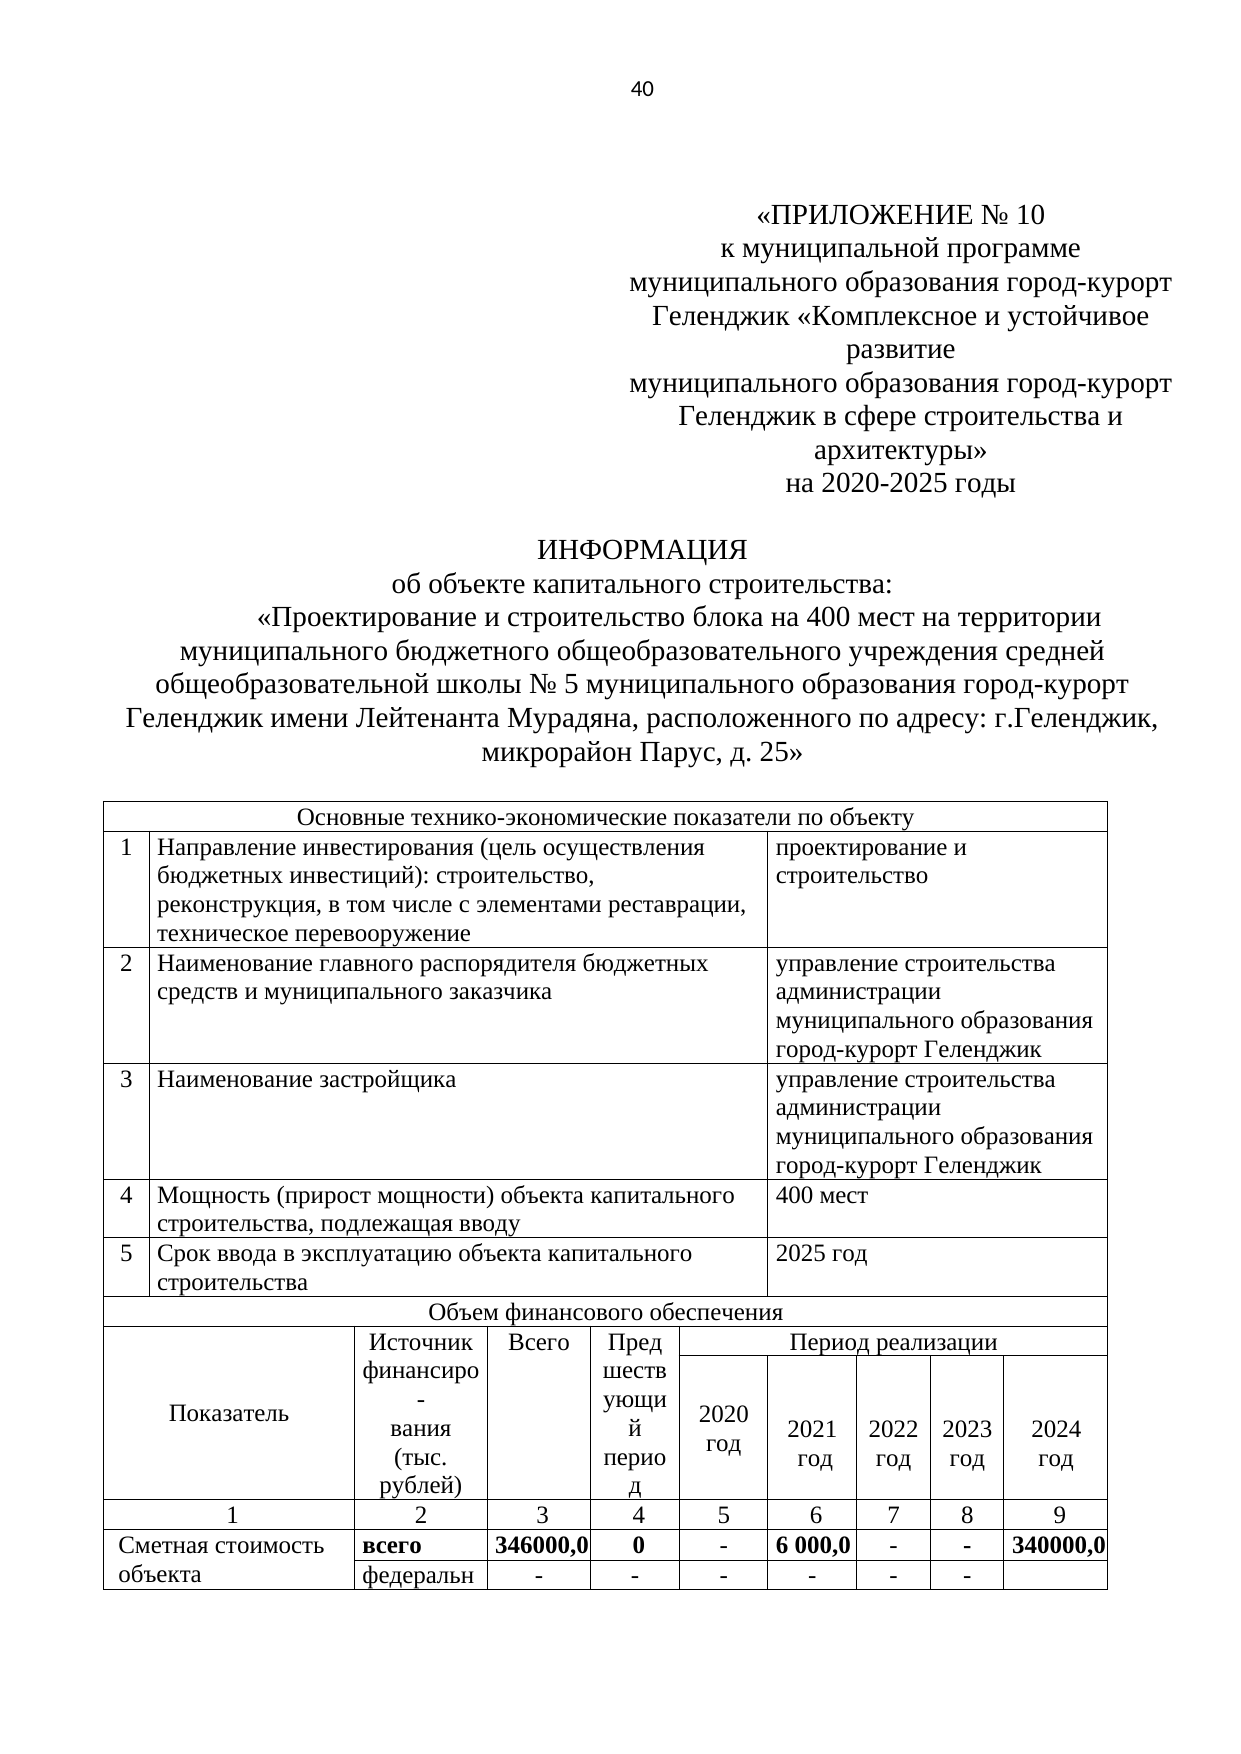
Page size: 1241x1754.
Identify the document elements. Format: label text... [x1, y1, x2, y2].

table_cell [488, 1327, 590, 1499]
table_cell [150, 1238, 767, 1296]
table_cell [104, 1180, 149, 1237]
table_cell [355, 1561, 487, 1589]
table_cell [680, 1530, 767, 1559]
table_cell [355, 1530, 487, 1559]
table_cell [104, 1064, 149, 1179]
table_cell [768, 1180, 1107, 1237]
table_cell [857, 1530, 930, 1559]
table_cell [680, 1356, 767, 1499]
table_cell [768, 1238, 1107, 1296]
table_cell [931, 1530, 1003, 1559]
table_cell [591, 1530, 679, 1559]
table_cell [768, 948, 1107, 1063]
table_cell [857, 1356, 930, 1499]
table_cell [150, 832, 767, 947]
text ИНФОРМАЦИЯ [103, 532, 1181, 566]
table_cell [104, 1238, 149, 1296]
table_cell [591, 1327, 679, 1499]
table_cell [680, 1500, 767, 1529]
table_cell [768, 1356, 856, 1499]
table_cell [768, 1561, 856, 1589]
text «ПРИЛОЖЕНИЕ № 10 [620, 197, 1181, 231]
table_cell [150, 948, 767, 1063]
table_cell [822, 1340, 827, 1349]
text на 2020-2025 годы [620, 465, 1181, 499]
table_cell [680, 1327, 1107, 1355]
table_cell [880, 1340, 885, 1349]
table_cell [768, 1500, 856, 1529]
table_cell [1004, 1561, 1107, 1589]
text об объекте капитального строительства: [103, 566, 1181, 599]
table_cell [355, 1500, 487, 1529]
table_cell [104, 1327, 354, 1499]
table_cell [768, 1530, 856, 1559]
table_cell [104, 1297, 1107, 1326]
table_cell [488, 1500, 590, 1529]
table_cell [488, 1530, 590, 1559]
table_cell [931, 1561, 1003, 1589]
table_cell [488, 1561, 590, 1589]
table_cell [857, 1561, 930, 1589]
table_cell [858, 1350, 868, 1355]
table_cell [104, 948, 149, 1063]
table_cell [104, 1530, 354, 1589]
text муниципального образования город-курорт Геленджик в сфере строительства и архитектуры» [620, 365, 1181, 465]
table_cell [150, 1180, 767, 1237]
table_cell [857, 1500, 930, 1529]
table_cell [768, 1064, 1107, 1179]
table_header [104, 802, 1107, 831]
text «Проектирование и строительство блока на 400 мест на территории муниципального бюджетного общеобразовательного учреждения средней общеобразовательной школы № 5 муниципального образования город-курорт Геленджик имени Лейтенанта Мурадяна, расположенного по адресу: г.Геленджик, микрорайон Парус, д. 25» [103, 599, 1181, 767]
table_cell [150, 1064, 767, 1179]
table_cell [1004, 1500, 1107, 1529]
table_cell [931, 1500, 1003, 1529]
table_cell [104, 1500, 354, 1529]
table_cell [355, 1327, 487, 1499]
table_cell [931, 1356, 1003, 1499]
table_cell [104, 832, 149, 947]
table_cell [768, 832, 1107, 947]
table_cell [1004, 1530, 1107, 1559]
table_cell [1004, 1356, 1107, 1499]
text к муниципальной программе муниципального образования город-курорт Геленджик «Комплексное и устойчивое развитие [620, 231, 1181, 365]
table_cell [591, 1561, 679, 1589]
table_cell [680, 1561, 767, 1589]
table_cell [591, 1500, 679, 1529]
